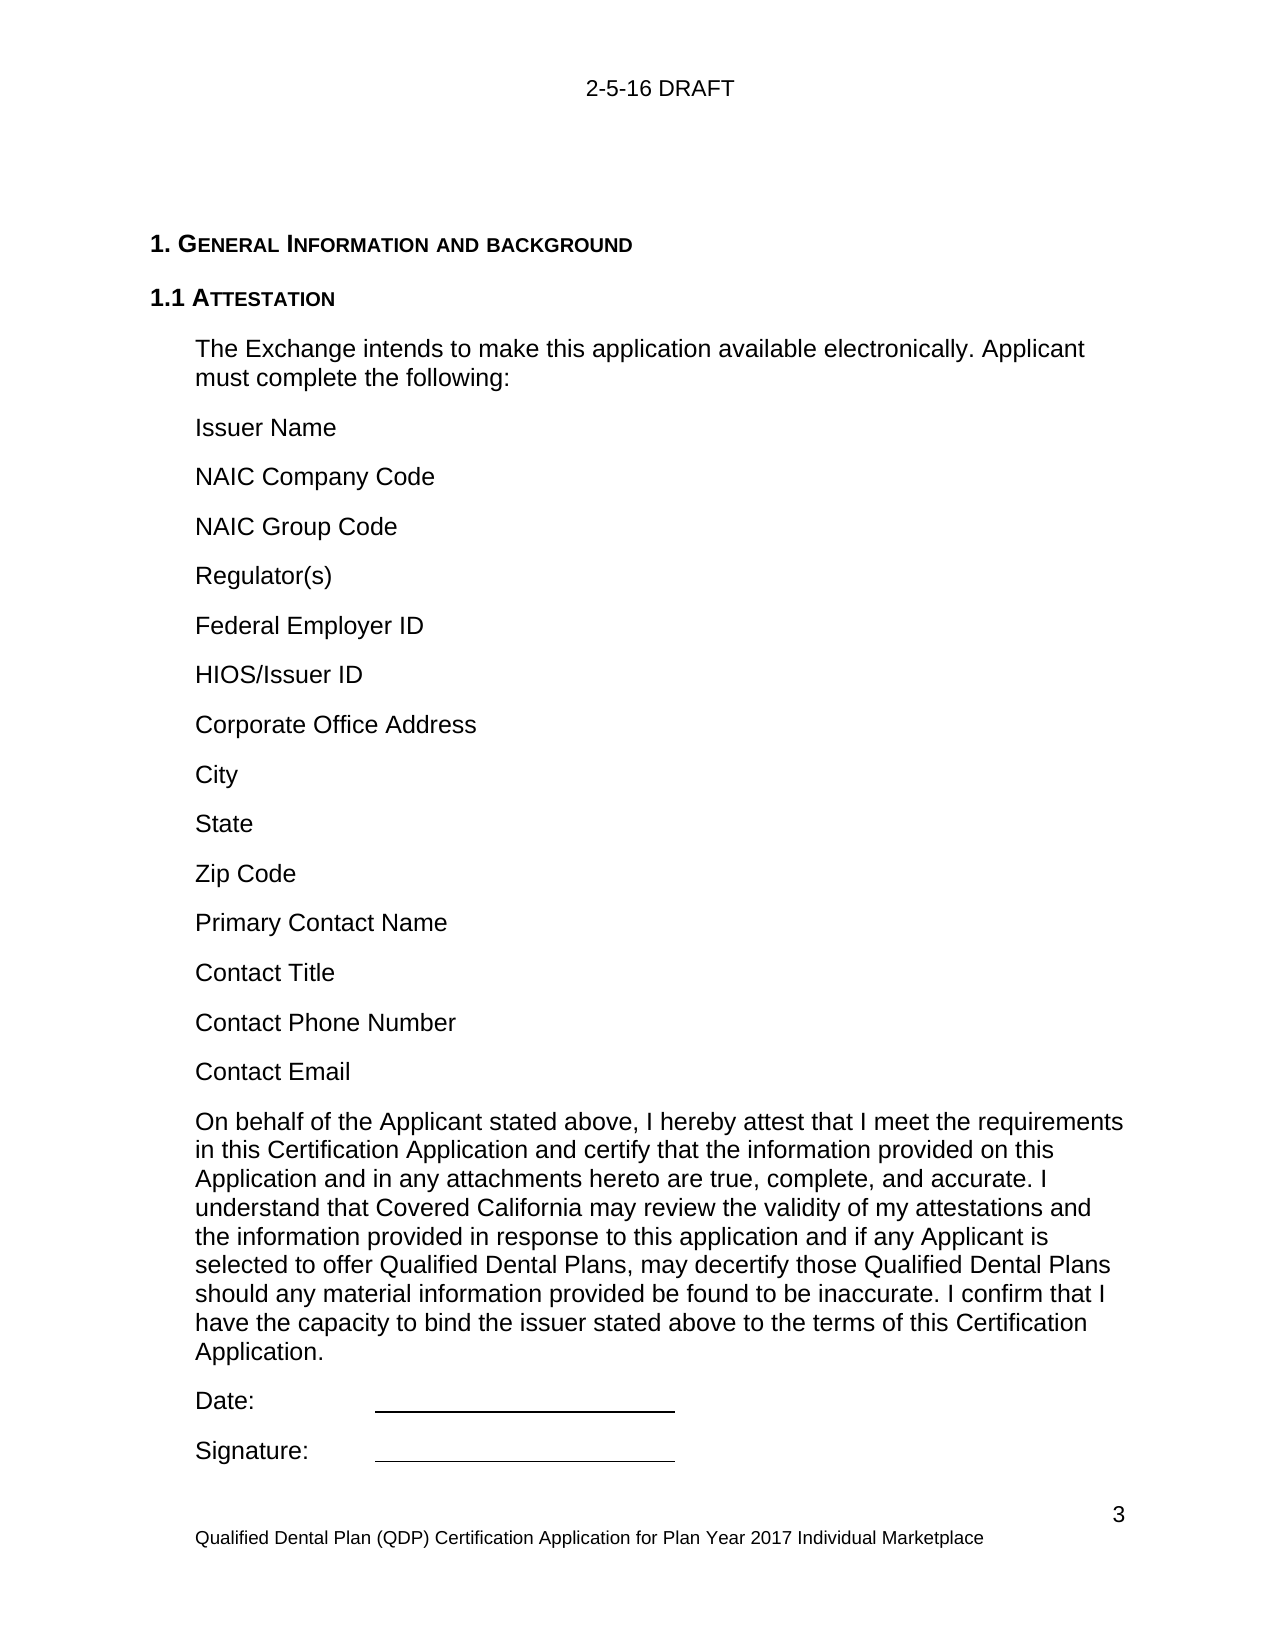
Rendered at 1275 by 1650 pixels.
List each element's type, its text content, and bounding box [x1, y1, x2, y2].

text HIOS/Issuer ID [195, 660, 1125, 689]
text The Exchange intends to make this application available electronically. Applicant must complete the following: [195, 334, 1125, 392]
text NAIC Company Code [195, 462, 1125, 491]
text Issuer Name [195, 412, 1125, 441]
text Corporate Office Address [195, 710, 1125, 739]
subtitle 1. General Information and background [150, 229, 1125, 257]
text NAIC Group Code [195, 512, 1125, 540]
text Regulator(s) [195, 561, 1125, 590]
text City [195, 759, 1125, 788]
text Zip Code [195, 859, 1125, 887]
text Contact Email [195, 1057, 1125, 1086]
text Contact Title [195, 958, 1125, 987]
text Federal Employer ID [195, 611, 1125, 639]
text Date: [195, 1386, 1125, 1415]
text Signature: [195, 1436, 1125, 1464]
text State [195, 809, 1125, 838]
text Primary Contact Name [195, 908, 1125, 937]
text Contact Phone Number [195, 1007, 1125, 1036]
subtitle 1.1 Attestation [150, 282, 1125, 311]
text On behalf of the Applicant stated above, I hereby attest that I meet the requirements in this Certification Application and certify that the information provided on this Application and in any attachments hereto are true, complete, and accurate. I understand that Covered California may review the validity of my attestations and the information provided in response to this application and if any Applicant is selected to offer Qualified Dental Plans, may decertify those Qualified Dental Plans should any material information provided be found to be inaccurate. I confirm that I have the capacity to bind the issuer stated above to the terms of this Certification Application. [195, 1107, 1125, 1365]
